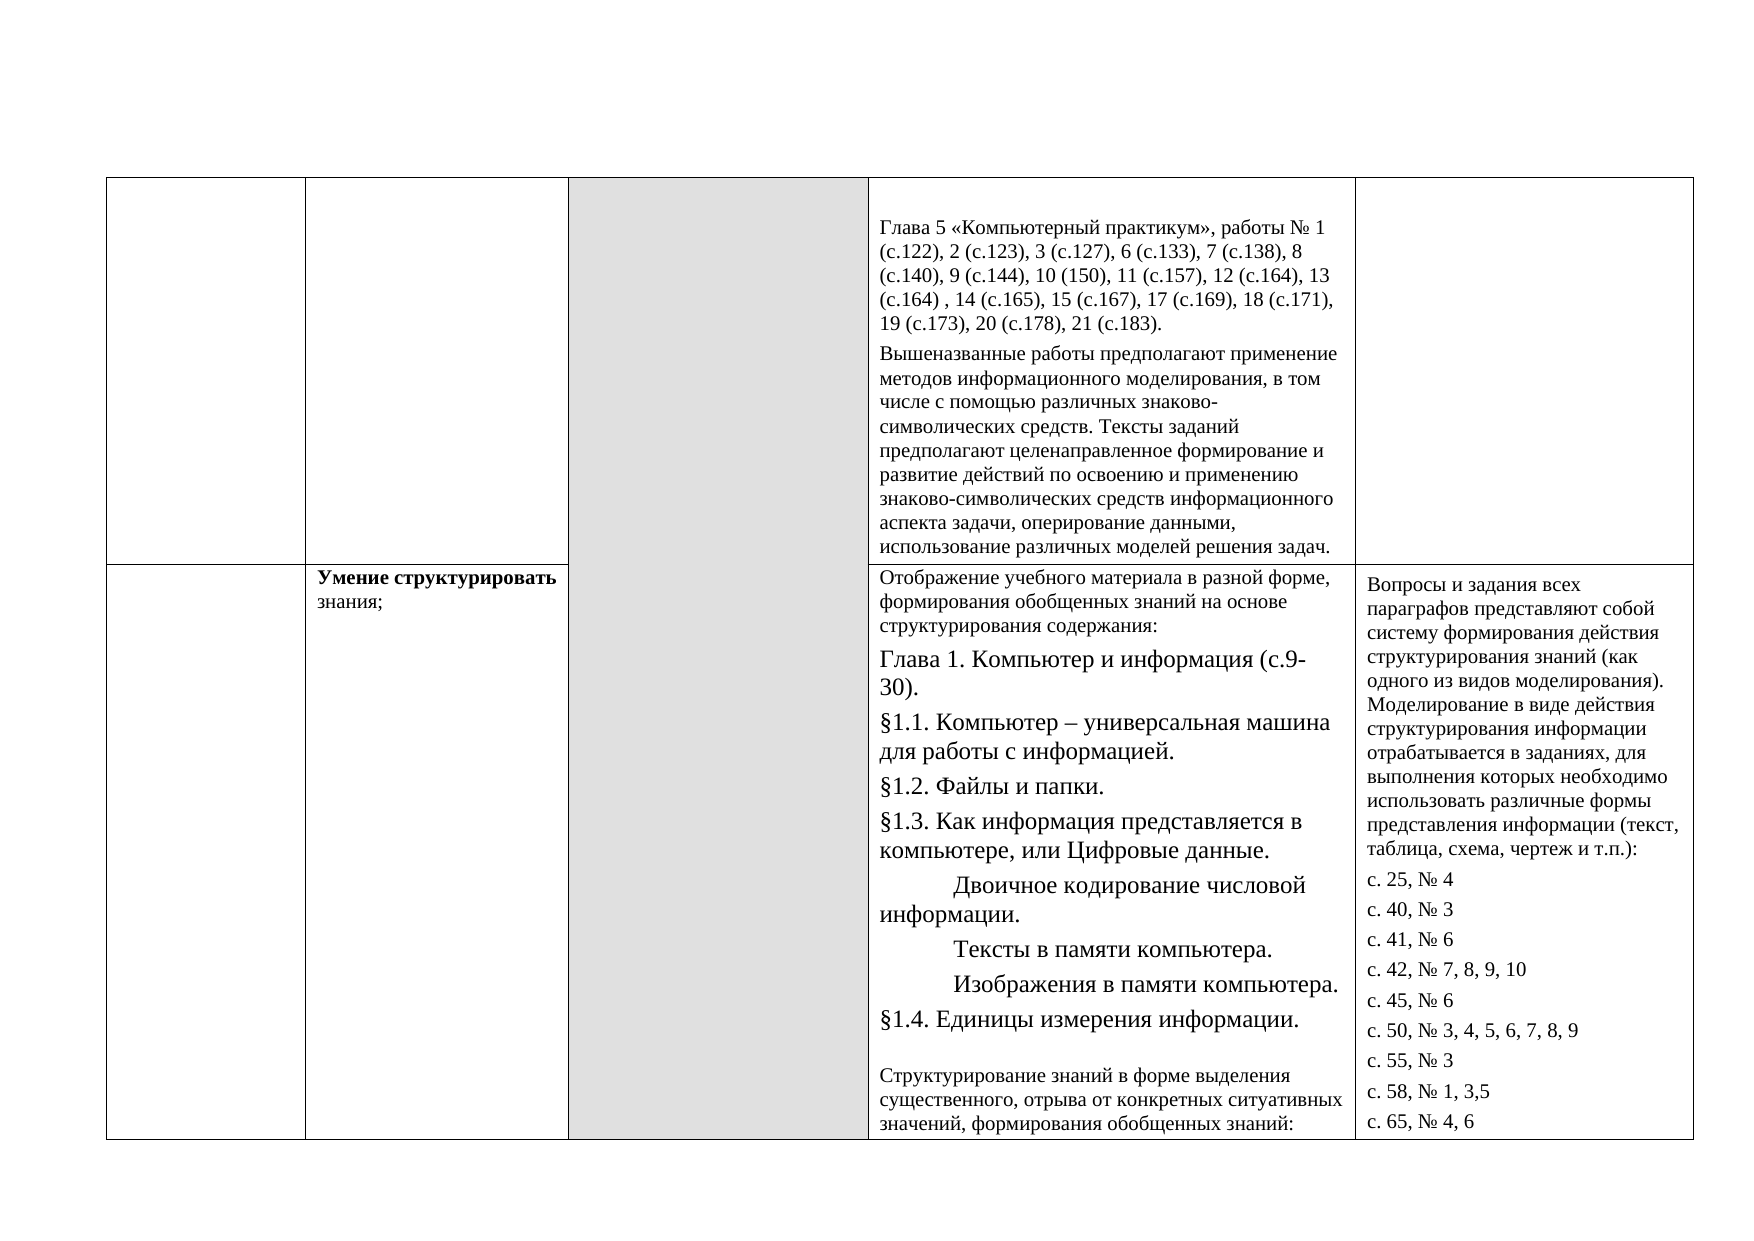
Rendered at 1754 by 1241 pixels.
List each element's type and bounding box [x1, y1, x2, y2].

table_cell [107, 565, 305, 1139]
table_cell [1356, 178, 1693, 564]
table_cell [107, 178, 305, 564]
table_cell [1356, 565, 1693, 1139]
table_cell [306, 565, 568, 1139]
table_cell [869, 565, 1355, 1139]
table_cell [306, 178, 568, 564]
table_cell [869, 178, 1355, 564]
